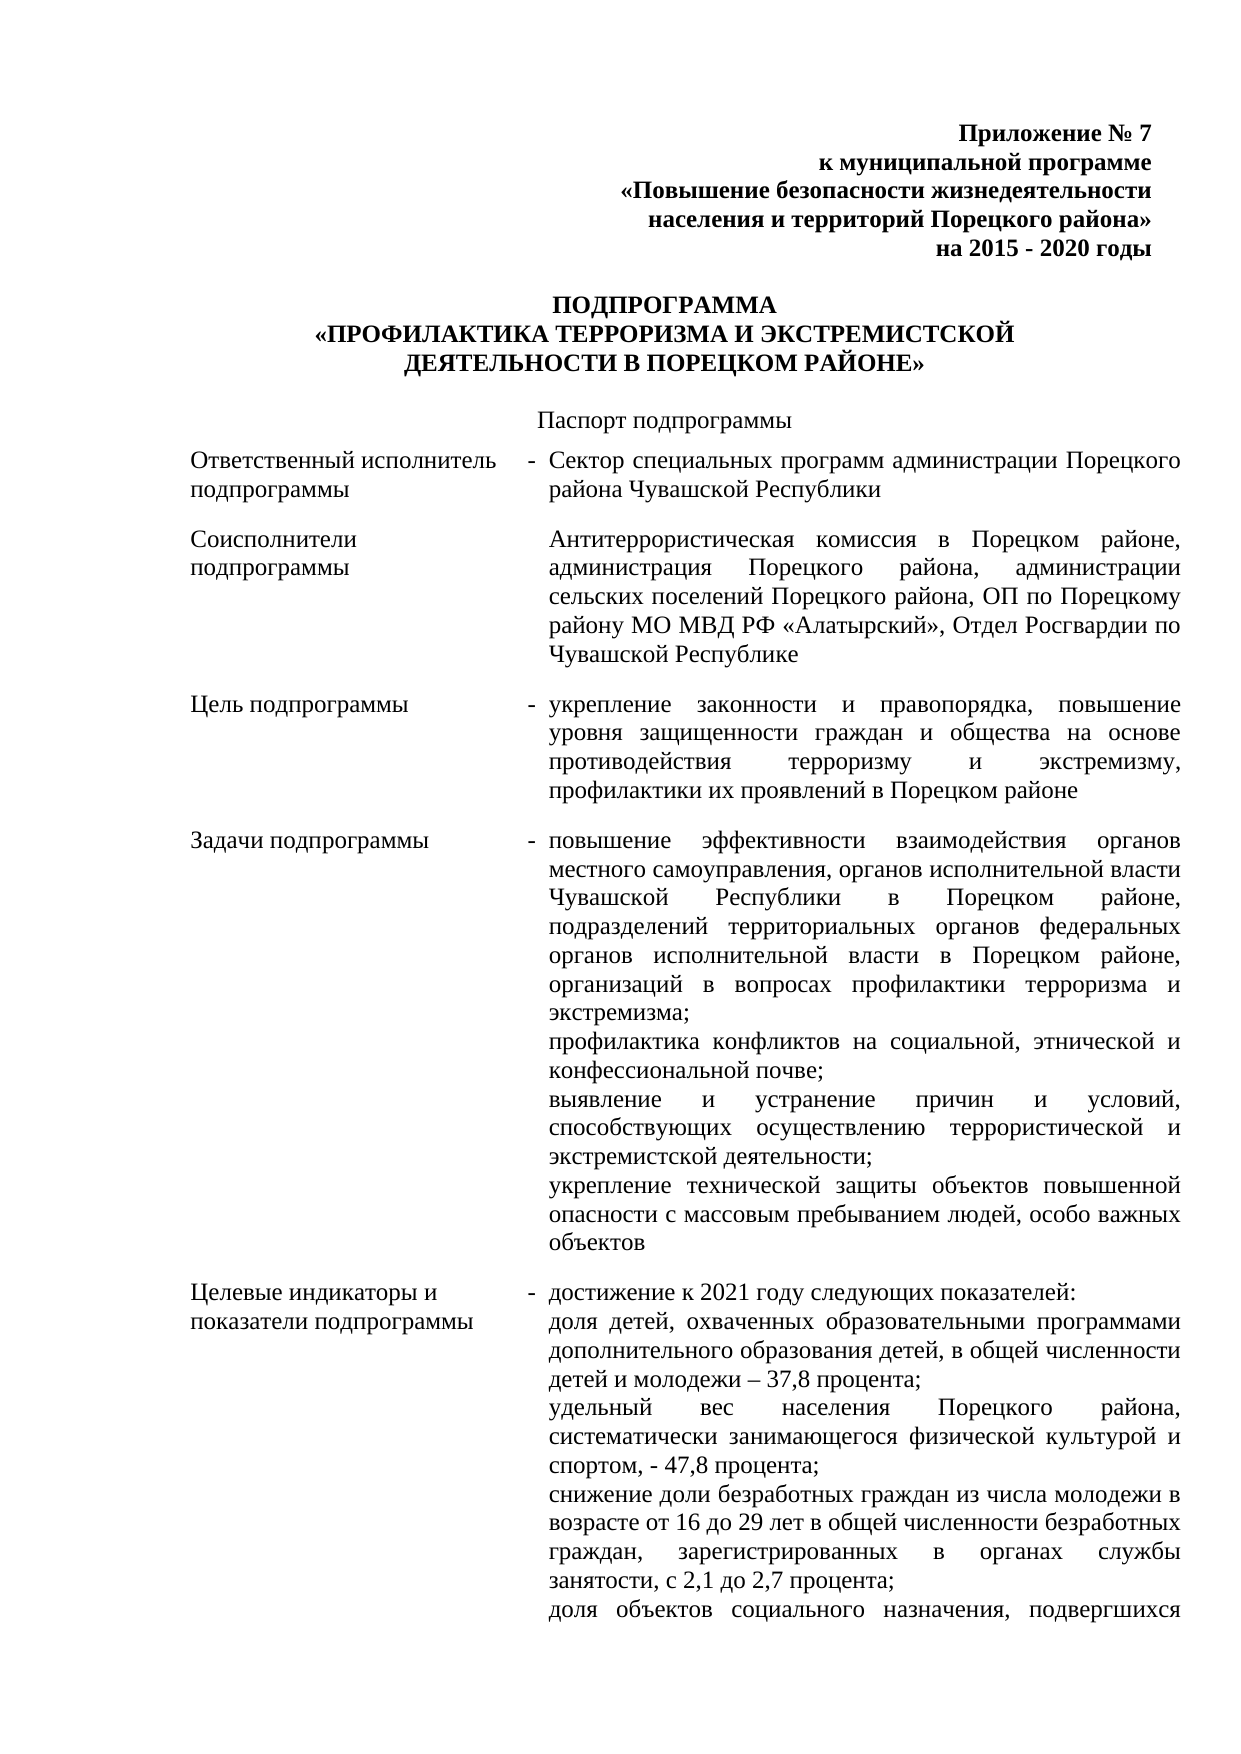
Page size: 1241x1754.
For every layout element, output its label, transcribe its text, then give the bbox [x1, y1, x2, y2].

text «ПРОФИЛАКТИКА ТЕРРОРИЗМА И ЭКСТРЕМИСТСКОЙ [177, 319, 1152, 348]
text населения и территорий Порецкого района» [177, 204, 1152, 233]
text Паспорт подпрограммы [177, 406, 1152, 434]
text на 2015 - 2020 годы [177, 233, 1152, 262]
text ДЕЯТЕЛЬНОСТИ В ПОРЕЦКОМ РАЙОНЕ» [177, 348, 1152, 377]
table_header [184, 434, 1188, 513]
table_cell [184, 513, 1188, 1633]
text ПОДПРОГРАММА [177, 291, 1152, 319]
text Приложение № 7 [177, 118, 1152, 147]
text «Повышение безопасности жизнедеятельности [177, 176, 1152, 204]
text к муниципальной программе [177, 147, 1152, 176]
